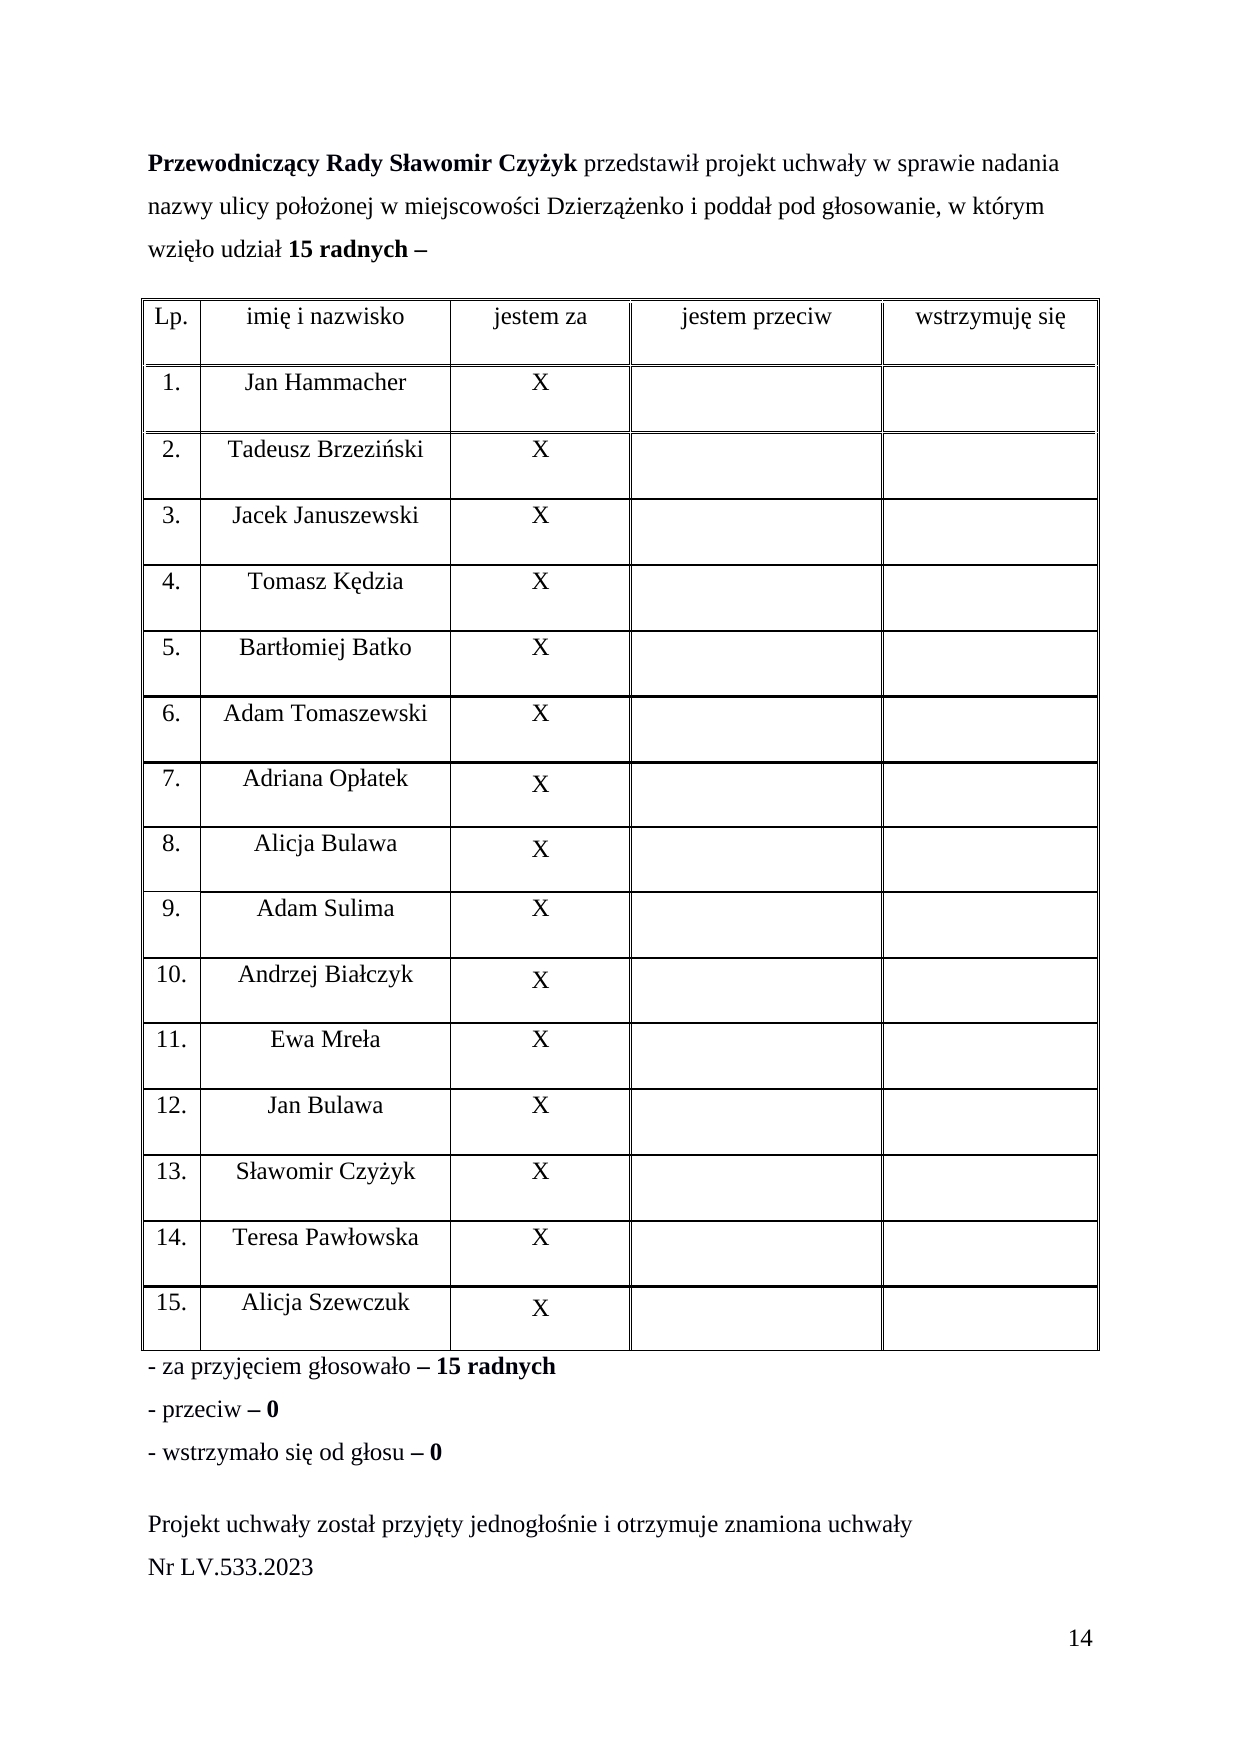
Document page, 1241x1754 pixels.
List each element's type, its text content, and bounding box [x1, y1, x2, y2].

table_cell [632, 698, 881, 761]
table_cell [632, 632, 881, 695]
table_cell X [451, 500, 629, 563]
text Projekt uchwały został przyjęty jednogłośnie i otrzymuje znamiona uchwały Nr LV.533.2023 [148, 1509, 1093, 1581]
table_cell 2. [144, 431, 200, 498]
table_cell X [451, 828, 629, 891]
table_cell Jacek Januszewski [201, 500, 450, 563]
table_cell X [451, 959, 629, 1022]
table_cell [632, 434, 881, 498]
table_header jestem za [451, 301, 630, 364]
table_cell X [451, 764, 629, 826]
table_cell [884, 566, 1097, 629]
table_cell Alicja Bulawa [201, 828, 450, 891]
table_cell X [451, 434, 629, 498]
table_cell [884, 1024, 1097, 1088]
table_cell Bartłomiej Batko [201, 632, 450, 695]
table_cell [632, 828, 881, 891]
table_cell Jan Hammacher [201, 367, 450, 431]
table_header jestem przeciw [630, 299, 883, 364]
table_cell X [451, 698, 629, 761]
table_cell X [451, 1222, 629, 1285]
table_cell 1. [144, 364, 200, 431]
text - przeciw – 0 [148, 1394, 1093, 1423]
table_cell Adam Tomaszewski [201, 698, 450, 761]
text Przewodniczący Rady Sławomir Czyżyk przedstawił projekt uchwały w sprawie nadania nazwy ulicy położonej w miejscowości Dzierzążenko i poddał pod głosowanie, w którym wzięło udział 15 radnych – [148, 148, 1093, 263]
table_cell [884, 431, 1097, 498]
table_cell [884, 828, 1097, 891]
table_cell [632, 500, 881, 563]
table_cell [884, 1156, 1097, 1219]
table_cell [632, 1222, 881, 1285]
table_cell [632, 1288, 881, 1350]
table_cell Alicja Szewczuk [201, 1288, 450, 1350]
table_cell [632, 1090, 881, 1153]
table_cell 5. [144, 632, 200, 695]
table_cell [884, 1090, 1097, 1153]
table_cell 9. [144, 892, 200, 957]
table_header wstrzymuję się [883, 301, 1097, 364]
table_cell [884, 1222, 1097, 1285]
table_cell 4. [144, 566, 200, 629]
table_cell X [451, 893, 629, 957]
table_cell [884, 893, 1097, 957]
table_cell Tadeusz Brzeziński [201, 434, 450, 498]
table_cell [632, 1156, 881, 1219]
table_cell [632, 764, 881, 826]
table_cell Andrzej Białczyk [201, 959, 450, 1022]
table_cell [884, 1288, 1097, 1350]
table_cell X [451, 1288, 629, 1350]
table_cell 11. [144, 1024, 200, 1088]
table_cell Sławomir Czyżyk [201, 1156, 450, 1219]
table_cell X [451, 566, 629, 629]
table_cell 15. [144, 1288, 200, 1350]
table_cell [632, 893, 881, 957]
table_cell Adam Sulima [201, 893, 450, 957]
table_cell 8. [144, 828, 200, 891]
table_header imię i nazwisko [201, 301, 450, 364]
table_cell 12. [144, 1090, 200, 1153]
table_cell Ewa Mreła [201, 1024, 450, 1088]
table_cell [884, 764, 1097, 826]
table_cell X [451, 1024, 629, 1088]
table_cell Teresa Pawłowska [201, 1222, 450, 1285]
table_cell 14. [144, 1222, 200, 1285]
table_cell [632, 959, 881, 1022]
table_cell [884, 959, 1097, 1022]
table_cell 13. [144, 1156, 200, 1219]
table_cell [632, 367, 881, 431]
table_cell 6. [144, 698, 200, 761]
table_cell 10. [144, 959, 200, 1022]
table_cell X [451, 1090, 629, 1153]
table_cell [884, 500, 1097, 563]
table_cell [632, 1024, 881, 1088]
table_cell 3. [144, 500, 200, 563]
table_header Lp. [144, 301, 200, 364]
table_cell X [451, 367, 629, 431]
table_cell Tomasz Kędzia [201, 566, 450, 629]
table_cell Jan Bulawa [201, 1090, 450, 1153]
table_cell 7. [144, 764, 200, 826]
table_cell Adriana Opłatek [201, 764, 450, 826]
table_cell X [451, 1156, 629, 1219]
table_cell [632, 566, 881, 629]
text - za przyjęciem głosowało – 15 radnych [148, 1351, 1093, 1380]
table_cell [884, 364, 1097, 431]
text - wstrzymało się od głosu – 0 [148, 1437, 1093, 1466]
table_cell [884, 698, 1097, 761]
table_cell [884, 632, 1097, 695]
table_cell X [451, 632, 629, 695]
